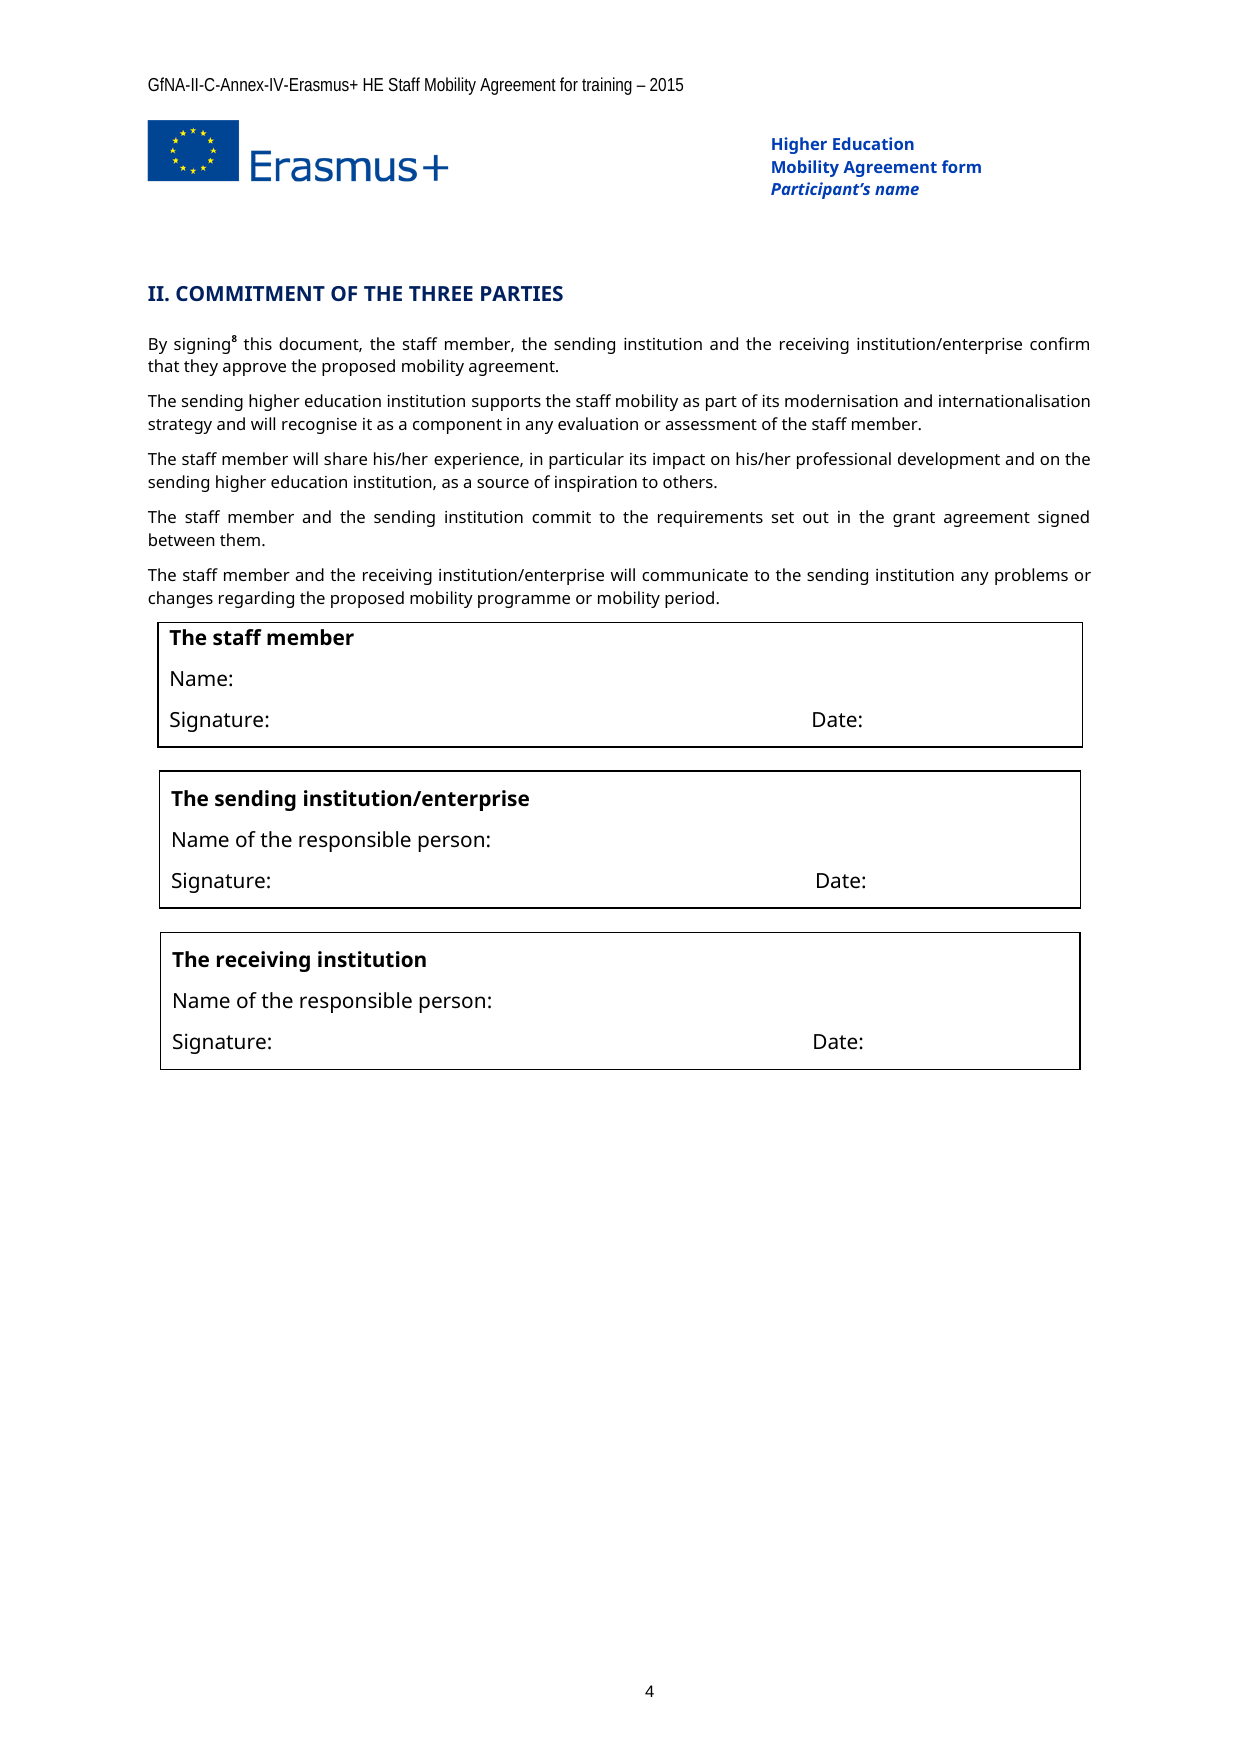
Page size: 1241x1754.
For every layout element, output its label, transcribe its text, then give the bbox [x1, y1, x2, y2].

table_header The staff member Name: Signature: Date: [159, 623, 1082, 746]
text The staff member will share his/her experience, in particular its impact on his/her professional development and on the sending higher education institution, as a source of inspiration to others. [148, 448, 1092, 493]
picture [147, 120, 449, 182]
text II. COMMITMENT OF THE THREE PARTIES [148, 279, 1092, 307]
table_header The receiving institution Name of the responsible person: Signature: Date: [161, 933, 1079, 1068]
text The staff member and the receiving institution/enterprise will communicate to the sending institution any problems or changes regarding the proposed mobility programme or mobility period. [148, 564, 1092, 609]
text The staff member and the sending institution commit to the requirements set out in the grant agreement signed between them. [148, 506, 1092, 551]
text The sending higher education institution supports the staff mobility as part of its modernisation and internationalisation strategy and will recognise it as a component in any evaluation or assessment of the staff member. [148, 390, 1092, 436]
text By signing this document, the staff member, the sending institution and the receiving institution/enterprise confirm that they approve the proposed mobility agreement. [148, 332, 1092, 378]
table_header The sending institution/enterprise Name of the responsible person: Signature: Date: [160, 772, 1080, 907]
